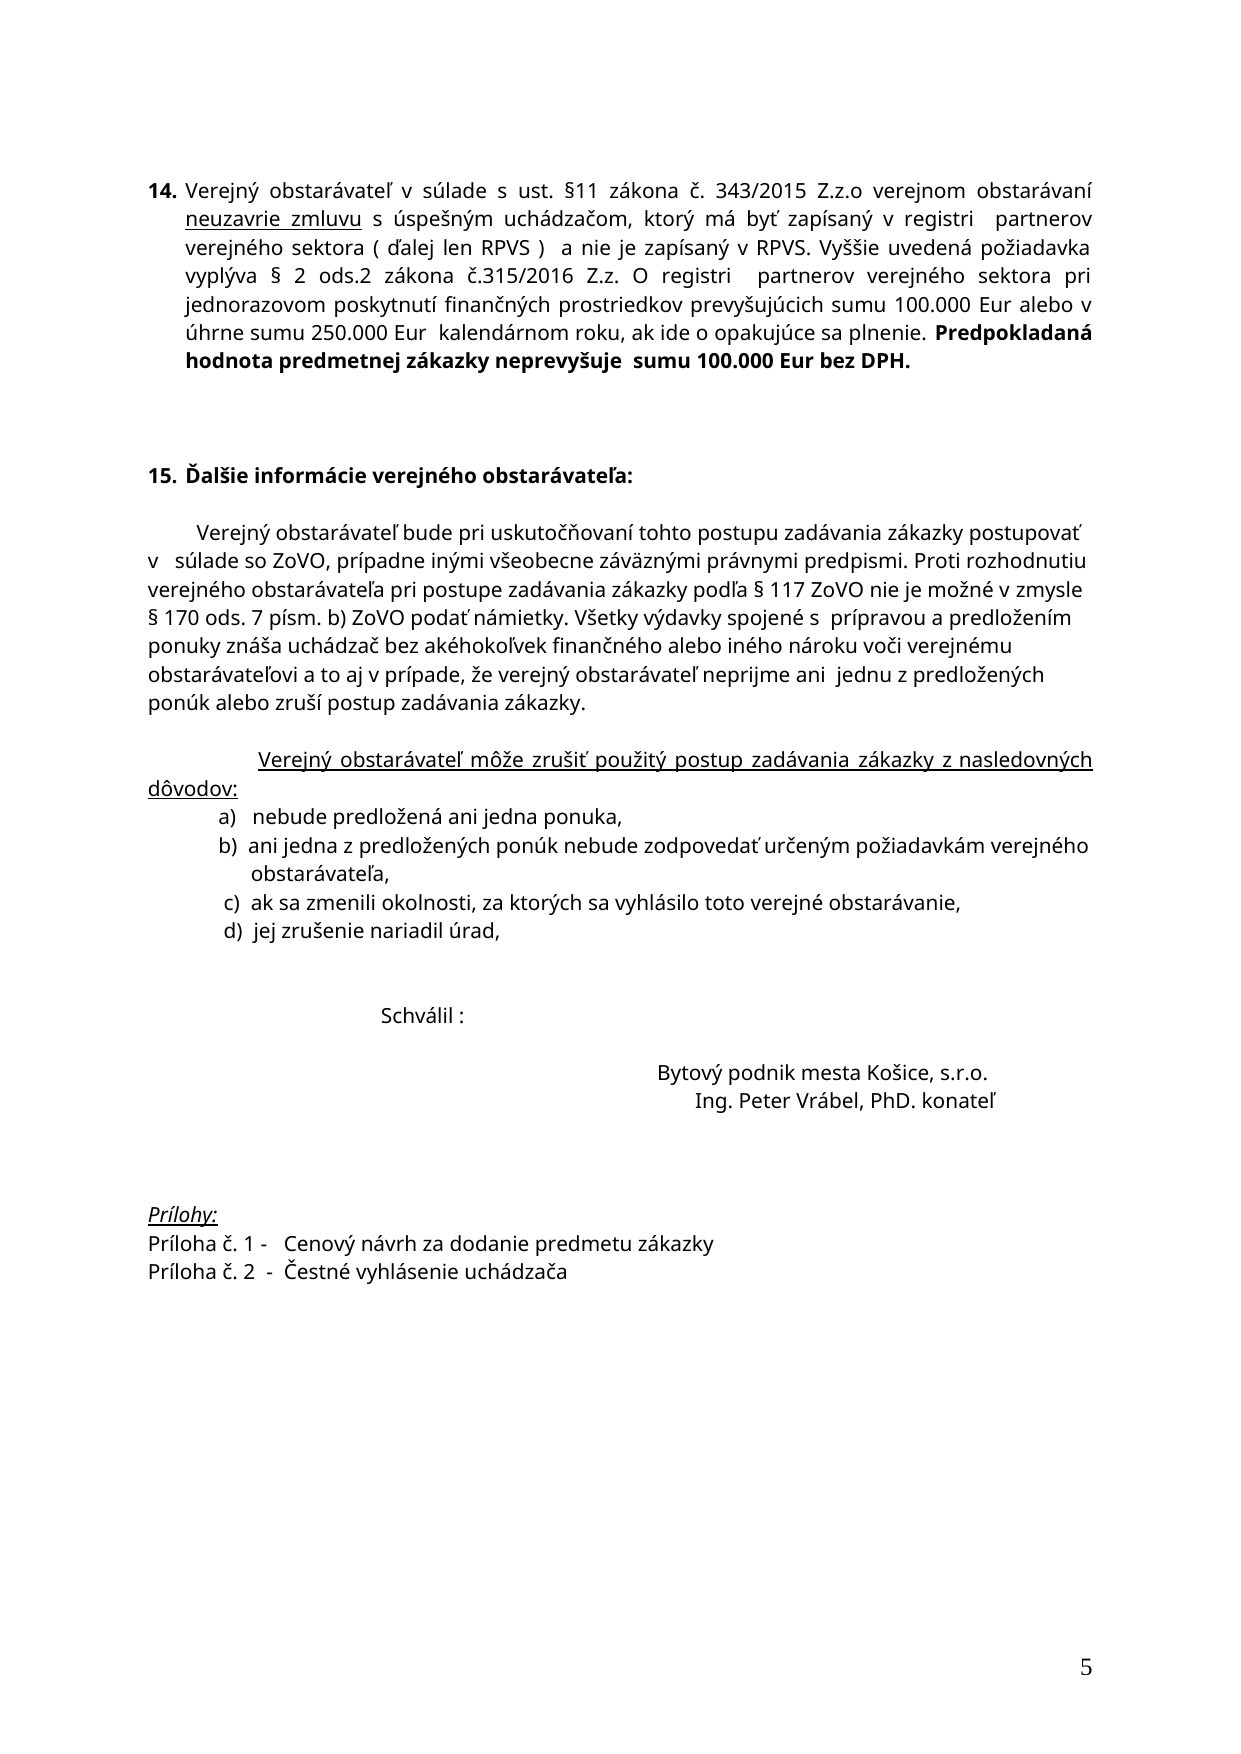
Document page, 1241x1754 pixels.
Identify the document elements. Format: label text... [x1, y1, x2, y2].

list Verejný obstarávateľ v súlade s ust. §11 zákona č. 343/2015 Z.z.o verejnom obstarávaní neuzavrie zmluvu s úspešným uchádzačom, ktorý má byť zapísaný v registri partnerov verejného sektora ( ďalej len RPVS ) a nie je zapísaný v RPVS. Vyššie uvedená požiadavka vyplýva § 2 ods.2 zákona č.315/2016 Z.z. O registri partnerov verejného sektora pri jednorazovom poskytnutí finančných prostriedkov prevyšujúcich sumu 100.000 Eur alebo v úhrne sumu 250.000 Eur kalendárnom roku, ak ide o opakujúce sa plnenie. Predpokladaná hodnota predmetnej zákazky neprevyšuje sumu 100.000 Eur bez DPH. [148, 176, 1093, 375]
text obstarávateľa, [148, 859, 1093, 888]
text a) nebude predložená ani jedna ponuka, [148, 802, 1093, 831]
text d) jej zrušenie nariadil úrad, [148, 916, 1093, 944]
text verejného obstarávateľa pri postupe zadávania zákazky podľa § 117 ZoVO nie je možné v zmysle § 170 ods. 7 písm. b) ZoVO podať námietky. Všetky výdavky spojené s prípravou a predložením ponuky znáša uchádzač bez akéhokoľvek finančného alebo iného nároku voči verejnému obstarávateľovi a to aj v prípade, že verejný obstarávateľ neprijme ani jednu z predložených ponúk alebo zruší postup zadávania zákazky. [148, 575, 1093, 717]
text Prílohy: [148, 1200, 1093, 1229]
text b) ani jedna z predložených ponúk nebude zodpovedať určeným požiadavkám verejného [148, 831, 1093, 859]
list Ďalšie informácie verejného obstarávateľa: [148, 461, 1093, 489]
text Schválil : [148, 1001, 1093, 1058]
text c) ak sa zmenili okolnosti, za ktorých sa vyhlásilo toto verejné obstarávanie, [148, 888, 1093, 916]
text Bytový podnik mesta Košice, s.r.o. [148, 1058, 1093, 1087]
text Verejný obstarávateľ bude pri uskutočňovaní tohto postupu zadávania zákazky postupovať [148, 518, 1093, 546]
text Príloha č. 2 - Čestné vyhlásenie uchádzača [148, 1257, 1093, 1286]
text v súlade so ZoVO, prípadne inými všeobecne záväznými právnymi predpismi. Proti rozhodnutiu [148, 546, 1093, 575]
text Verejný obstarávateľ môže zrušiť použitý postup zadávania zákazky z nasledovných dôvodov: [148, 745, 1093, 802]
text Príloha č. 1 - Cenový návrh za dodanie predmetu zákazky [148, 1229, 1093, 1257]
text Ing. Peter Vrábel, PhD. konateľ [148, 1087, 1093, 1143]
